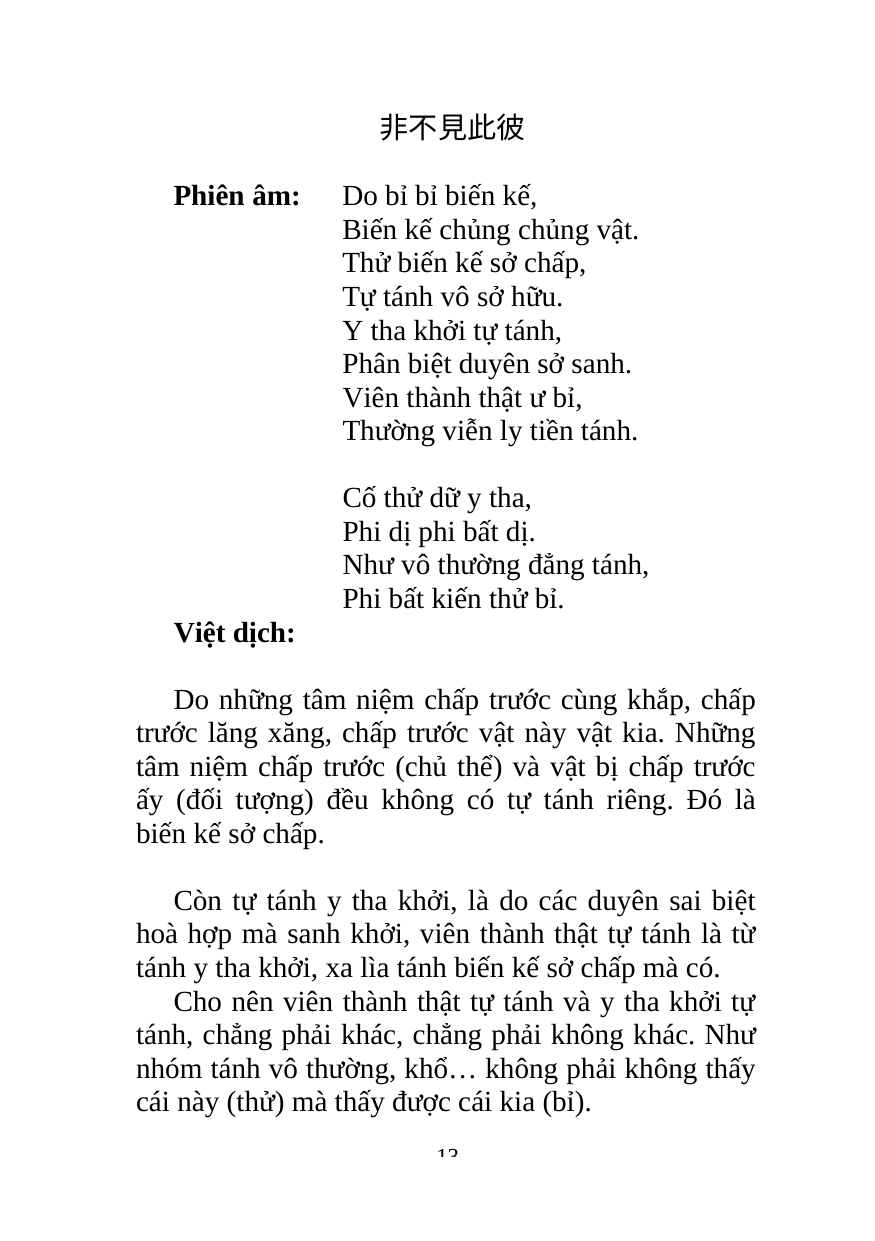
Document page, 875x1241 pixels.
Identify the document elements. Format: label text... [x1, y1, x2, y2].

text 非不見此彼 [157, 108, 748, 147]
text Biến kế chủng chủng vật. Thử biến kế sở chấp, [342, 212, 641, 279]
text Tự tánh vô sở hữu. Y tha khởi tự tánh, [342, 279, 564, 346]
text Phân biệt duyên sở sanh. Viên thành thật ư bỉ, Thường viễn ly tiền tánh. [342, 346, 639, 447]
text Còn tự tánh y tha khởi, là do các duyên sai biệt hoà hợp mà sanh khởi, viên thành thật tự tánh là từ tánh y tha khởi, xa lìa tánh biến kế sở chấp mà có. [136, 883, 756, 984]
text Phiên âm: Do bỉ bỉ biến kế, [173, 178, 782, 212]
text Cố thử dữ y tha, Phi dị phi bất dị. [342, 480, 537, 547]
text Cho nên viên thành thật tự tánh và y tha khởi tự tánh, chẳng phải khác, chẳng phải không khác. Như nhóm tánh vô thường, khổ… không phải không thấy cái này (thử) mà thấy được cái kia (bỉ). [136, 984, 756, 1118]
text Như vô thường đẳng tánh, Phi bất kiến thử bỉ. [342, 547, 650, 614]
text Do những tâm niệm chấp trước cùng khắp, chấp trước lăng xăng, chấp trước vật này vật kia. Những tâm niệm chấp trước (chủ thể) và vật bị chấp trước ấy (đối tượng) đều không có tự tánh riêng. Đó là biến kế sở chấp. [136, 682, 756, 849]
subtitle Việt dịch: [173, 615, 782, 648]
